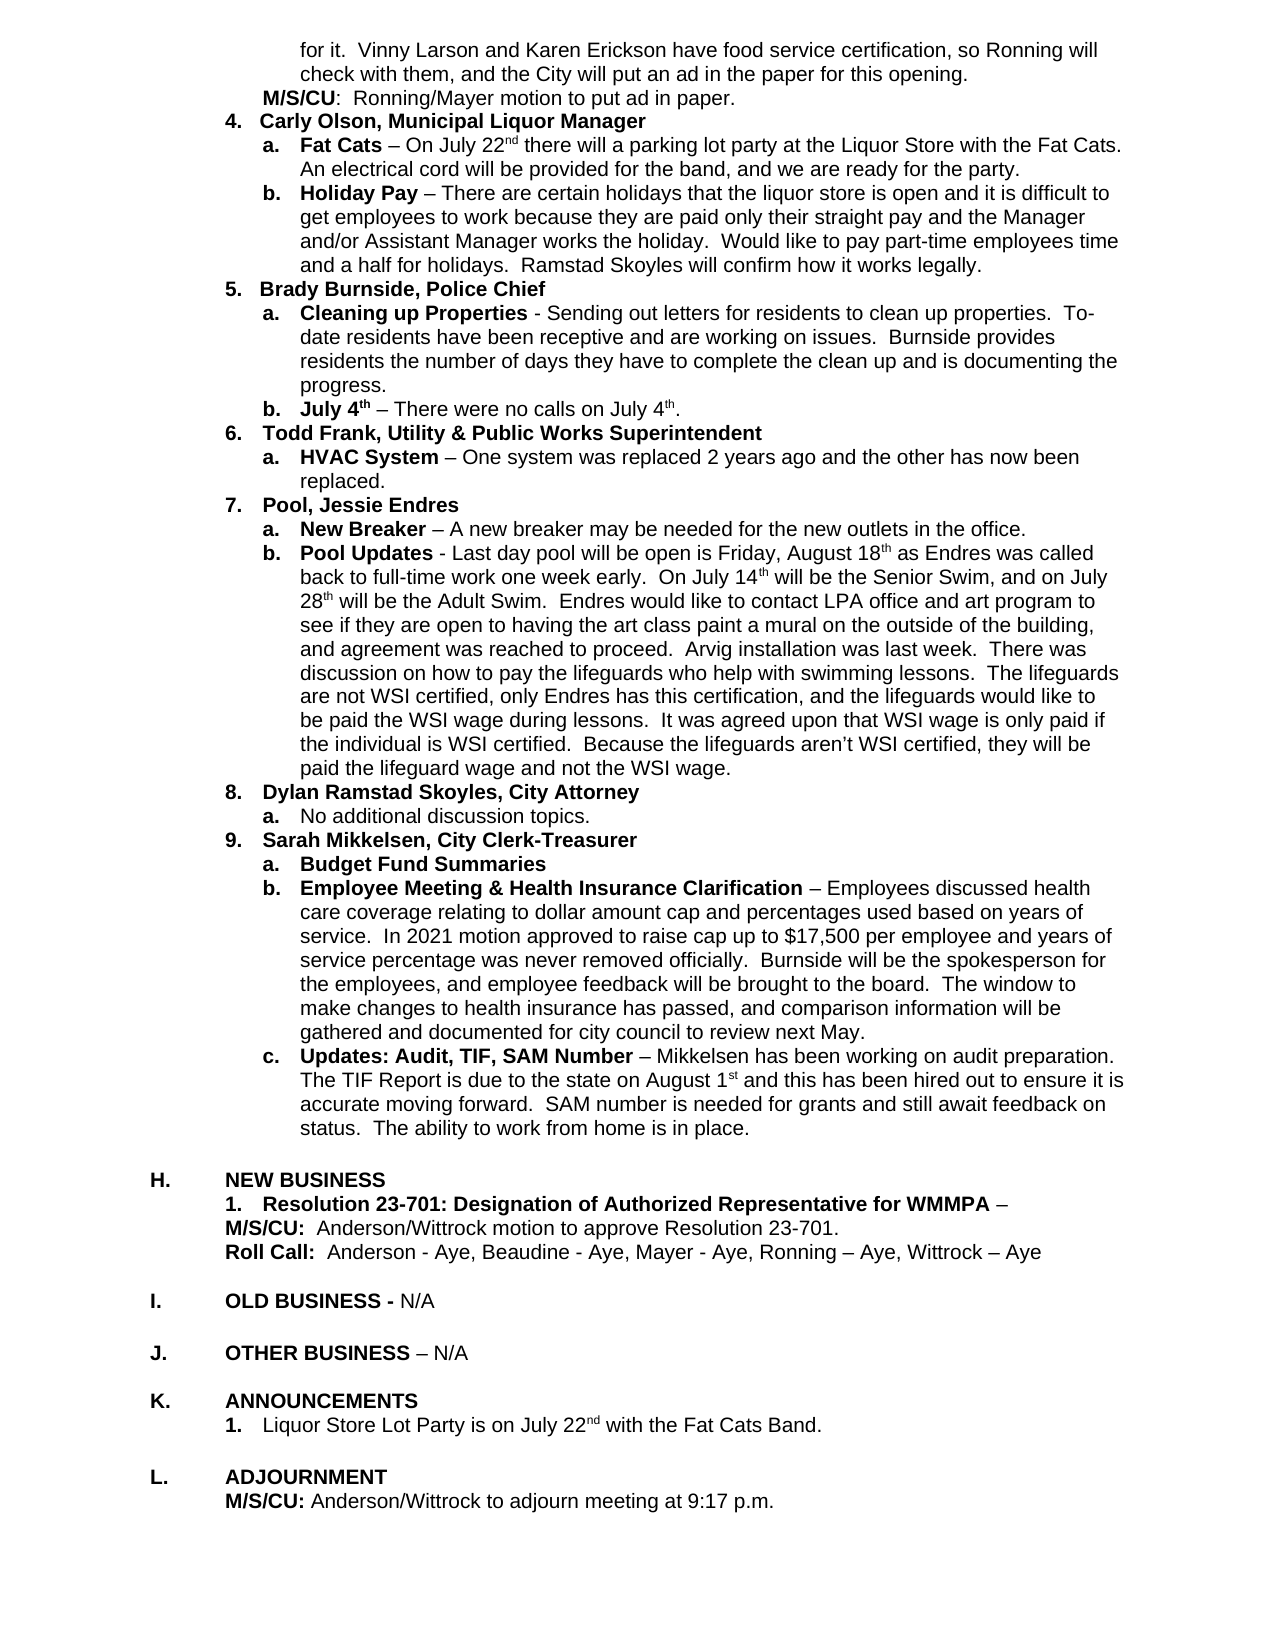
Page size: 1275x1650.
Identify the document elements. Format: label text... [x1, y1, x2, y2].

text 8. Dylan Ramstad Skoyles, City Attorney [150, 780, 1125, 804]
text 9. Sarah Mikkelsen, City Clerk-Treasurer a. Budget Fund Summaries [150, 828, 1125, 876]
text I. OLD BUSINESS - N/A [150, 1289, 1125, 1313]
text H. NEW BUSINESS [150, 1168, 1125, 1192]
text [150, 37, 1125, 85]
text a. HVAC System – One system was replaced 2 years ago and the other has now been replaced. [150, 445, 1125, 493]
text Roll Call: Anderson - Aye, Beaudine - Aye, Mayer - Aye, Ronning – Aye, Wittrock – Aye [225, 1239, 1125, 1263]
text a. Cleaning up Properties - Sending out letters for residents to clean up properties. To-date residents have been receptive and are working on issues. Burnside provides residents the number of days they have to complete the clean up and is documenting the progress. [150, 301, 1125, 397]
text a. New Breaker – A new breaker may be needed for the new outlets in the office. [150, 517, 1125, 541]
text J. OTHER BUSINESS – N/A [150, 1341, 1125, 1365]
text a. No additional discussion topics. [150, 804, 1125, 828]
text b. Holiday Pay – There are certain holidays that the liquor store is open and it is difficult to get employees to work because they are paid only their straight pay and the Manager and/or Assistant Manager works the holiday. Would like to pay part-time employees time and a half for holidays. Ramstad Skoyles will confirm how it works legally. [150, 181, 1125, 277]
text b. Pool Updates - Last day pool will be open is Friday, August 18th as Endres was called back to full-time work one week early. On July 14th will be the Senior Swim, and on July 28th will be the Adult Swim. Endres would like to contact LPA office and art program to see if they are open to having the art class paint a mural on the outside of the building, and agreement was reached to proceed. Arvig installation was last week. There was discussion on how to pay the lifeguards who help with swimming lessons. The lifeguards are not WSI certified, only Endres has this certification, and the lifeguards would like to be paid the WSI wage during lessons. It was agreed upon that WSI wage is only paid if the individual is WSI certified. Because the lifeguards aren’t WSI certified, they will be paid the lifeguard wage and not the WSI wage. [150, 541, 1125, 780]
text M/S/CU: Anderson/Wittrock motion to approve Resolution 23-701. [150, 1216, 1125, 1239]
text c. Updates: Audit, TIF, SAM Number – Mikkelsen has been working on audit preparation. The TIF Report is due to the state on August 1st and this has been hired out to ensure it is accurate moving forward. SAM number is needed for grants and still await feedback on status. The ability to work from home is in place. [150, 1044, 1125, 1139]
text b. July 4th – There were no calls on July 4th. [150, 397, 1125, 421]
text L. ADJOURNMENT [150, 1465, 1125, 1489]
text 5. Brady Burnside, Police Chief [150, 277, 1125, 301]
text 7. Pool, Jessie Endres [150, 493, 1125, 517]
text M/S/CU: Anderson/Wittrock to adjourn meeting at 9:17 p.m. [150, 1489, 1125, 1513]
text b. Employee Meeting & Health Insurance Clarification – Employees discussed health care coverage relating to dollar amount cap and percentages used based on years of service. In 2021 motion approved to raise cap up to $17,500 per employee and years of service percentage was never removed officially. Burnside will be the spokesperson for the employees, and employee feedback will be brought to the board. The window to make changes to health insurance has passed, and comparison information will be gathered and documented for city council to review next May. [150, 876, 1125, 1044]
text 1. Resolution 23-701: Designation of Authorized Representative for WMMPA – [150, 1192, 1125, 1216]
text 1. Liquor Store Lot Party is on July 22nd with the Fat Cats Band. [150, 1413, 1125, 1437]
text M/S/CU: Ronning/Mayer motion to put ad in paper. [150, 85, 1125, 109]
text a. Fat Cats – On July 22nd there will a parking lot party at the Liquor Store with the Fat Cats. An electrical cord will be provided for the band, and we are ready for the party. [150, 133, 1125, 181]
text 4. Carly Olson, Municipal Liquor Manager [150, 109, 1125, 133]
text K. ANNOUNCEMENTS [150, 1389, 1125, 1413]
text 6. Todd Frank, Utility & Public Works Superintendent [150, 421, 1125, 445]
